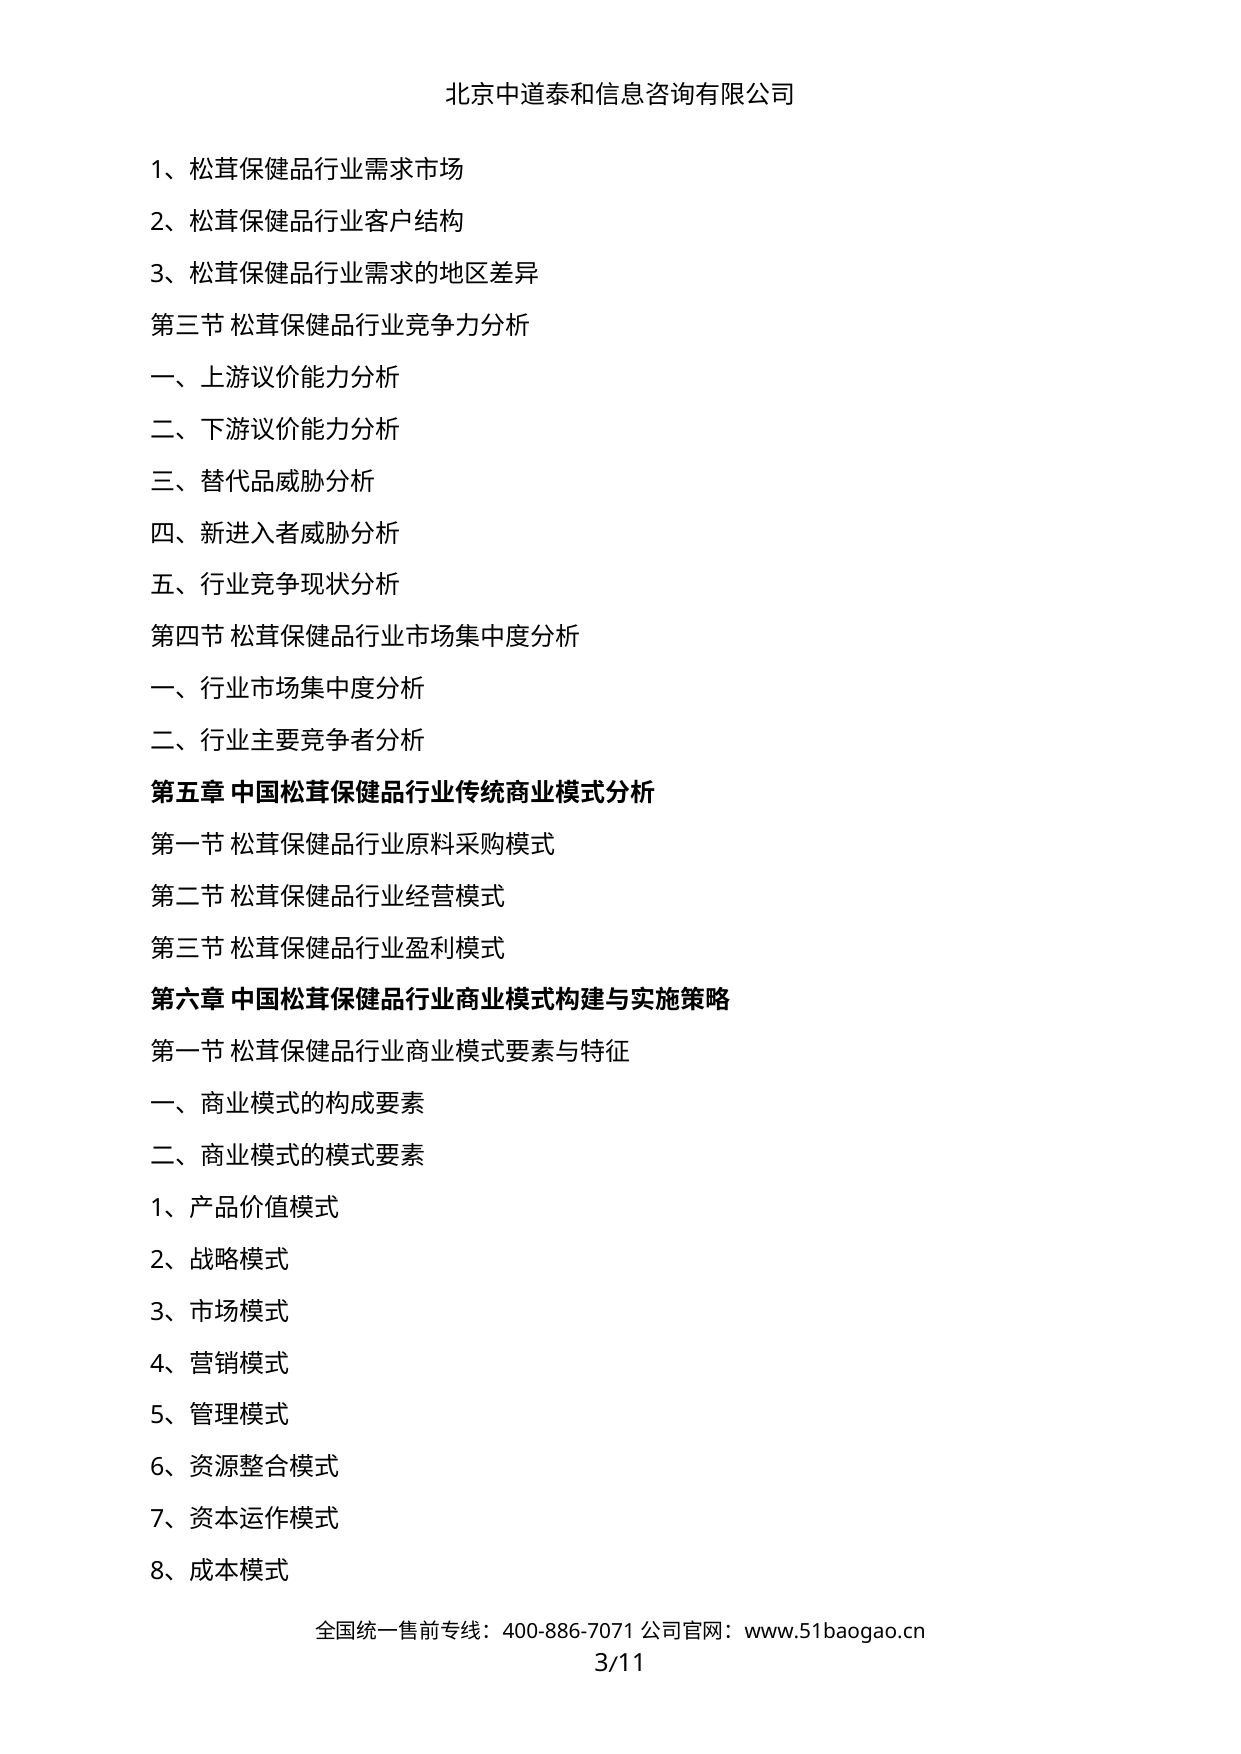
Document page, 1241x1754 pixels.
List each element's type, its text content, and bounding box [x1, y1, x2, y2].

text 第六章 中国松茸保健品行业商业模式构建与实施策略 [150, 980, 1090, 1016]
text 二、商业模式的模式要素 [150, 1136, 1090, 1172]
text 一、行业市场集中度分析 [150, 669, 1090, 705]
text 二、下游议价能力分析 [150, 409, 1090, 446]
text 第一节 松茸保健品行业原料采购模式 [150, 824, 1090, 861]
text 第五章 中国松茸保健品行业传统商业模式分析 [150, 772, 1090, 809]
text 一、商业模式的构成要素 [150, 1084, 1090, 1120]
text 7、资本运作模式 [150, 1499, 1090, 1535]
text 第一节 松茸保健品行业商业模式要素与特征 [150, 1032, 1090, 1068]
text 第二节 松茸保健品行业经营模式 [150, 876, 1090, 912]
text 五、行业竞争现状分析 [150, 565, 1090, 601]
text 1、产品价值模式 [150, 1187, 1090, 1224]
text 2、松茸保健品行业客户结构 [150, 202, 1090, 238]
text 三、替代品威胁分析 [150, 461, 1090, 497]
text 5、管理模式 [150, 1395, 1090, 1431]
text 2、战略模式 [150, 1239, 1090, 1276]
text 8、成本模式 [150, 1551, 1090, 1587]
text 3、松茸保健品行业需求的地区差异 [150, 254, 1090, 290]
text 1、松茸保健品行业需求市场 [150, 150, 1090, 186]
text 6、资源整合模式 [150, 1447, 1090, 1483]
text 二、行业主要竞争者分析 [150, 721, 1090, 757]
text 3、市场模式 [150, 1291, 1090, 1327]
text 第四节 松茸保健品行业市场集中度分析 [150, 617, 1090, 653]
text 四、新进入者威胁分析 [150, 513, 1090, 549]
text 第三节 松茸保健品行业盈利模式 [150, 928, 1090, 964]
text 4、营销模式 [150, 1343, 1090, 1379]
text 一、上游议价能力分析 [150, 357, 1090, 394]
text 第三节 松茸保健品行业竞争力分析 [150, 306, 1090, 342]
